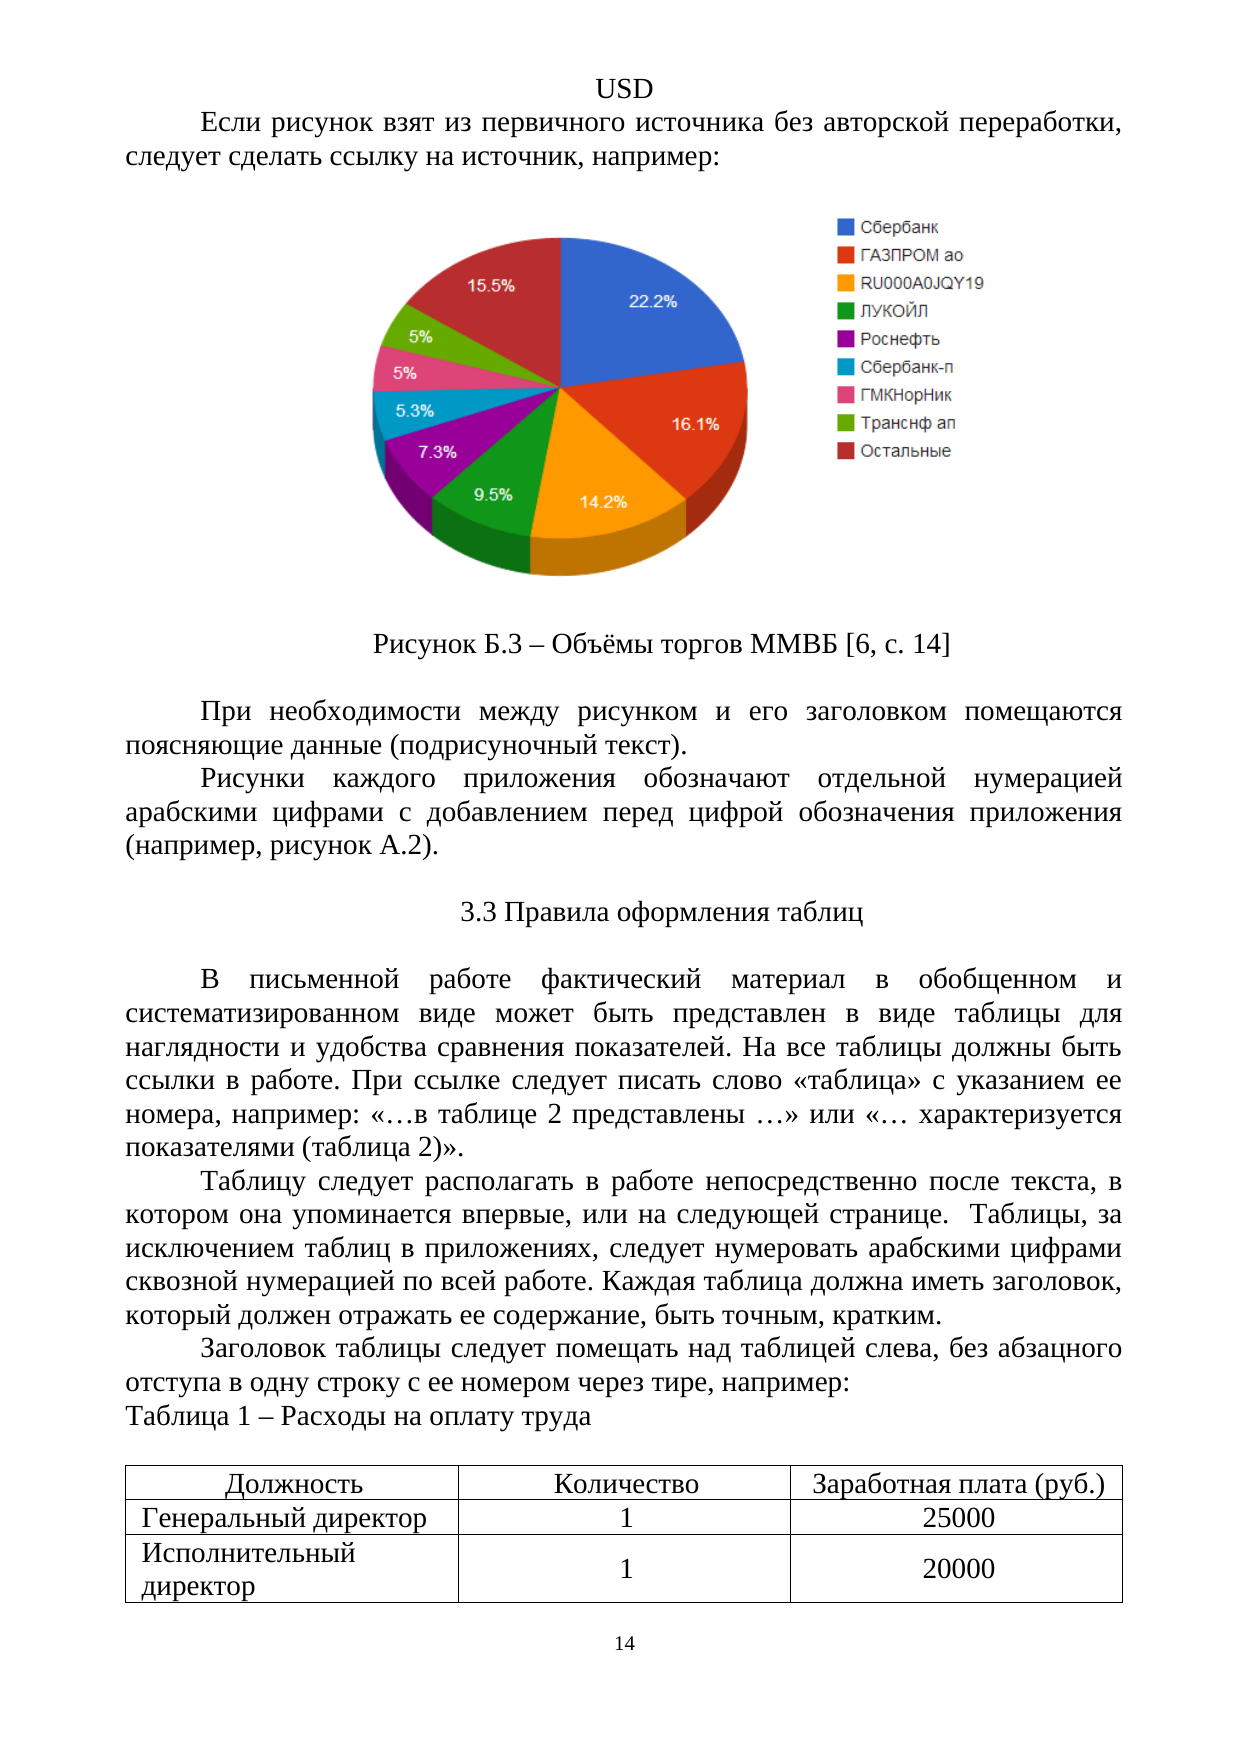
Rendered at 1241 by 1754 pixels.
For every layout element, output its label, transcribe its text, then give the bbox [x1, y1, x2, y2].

table_cell Исполнительный директор [126, 1535, 458, 1602]
table_cell Генеральный директор [126, 1500, 458, 1534]
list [125, 71, 1123, 104]
list Рисунки каждого приложения обозначают отдельной нумерацией арабскими цифрами с добавлением перед цифрой обозначения приложения (например, рисунок А.2). [125, 760, 1123, 861]
table_cell 1 [459, 1500, 790, 1534]
list Если рисунок взят из первичного источника без авторской переработки, следует сделать ссылку на источник, например: [125, 104, 1123, 171]
table_cell 20000 [791, 1535, 1122, 1602]
text Таблица 1 – Расходы на оплату труда [125, 1398, 1123, 1431]
table_cell 25000 [791, 1500, 1122, 1534]
list Таблицу следует располагать в работе непосредственно после текста, в котором она упоминается впервые, или на следующей странице. Таблицы, за исключением таблиц в приложениях, следует нумеровать арабскими цифрами сквозной нумерацией по всей работе. Каждая таблица должна иметь заголовок, который должен отражать ее содержание, быть точным, кратким. [125, 1163, 1123, 1331]
table_header Количество [459, 1466, 790, 1499]
picture [323, 204, 1001, 593]
list 3.3 Правила оформления таблиц [125, 894, 1123, 928]
table_header Заработная плата (руб.) [791, 1466, 1122, 1499]
list В письменной работе фактический материал в обобщенном и систематизированном виде может быть представлен в виде таблицы для наглядности и удобства сравнения показателей. На все таблицы должны быть ссылки в работе. При ссылке следует писать слово «таблица» с указанием ее номера, например: «…в таблице 2 представлены …» или «… характеризуется показателями (таблица 2)». [125, 962, 1123, 1163]
table_cell 1 [459, 1535, 790, 1602]
list Заголовок таблицы следует помещать над таблицей слева, без абзацного отступа в одну строку с ее номером через тире, например: [125, 1331, 1123, 1398]
list При необходимости между рисунком и его заголовком помещаются поясняющие данные (подрисуночный текст). [125, 693, 1123, 760]
table_header Должность [126, 1466, 458, 1499]
list Рисунок Б.3 – Объёмы торгов ММВБ [6, с. 14] [125, 626, 1123, 660]
